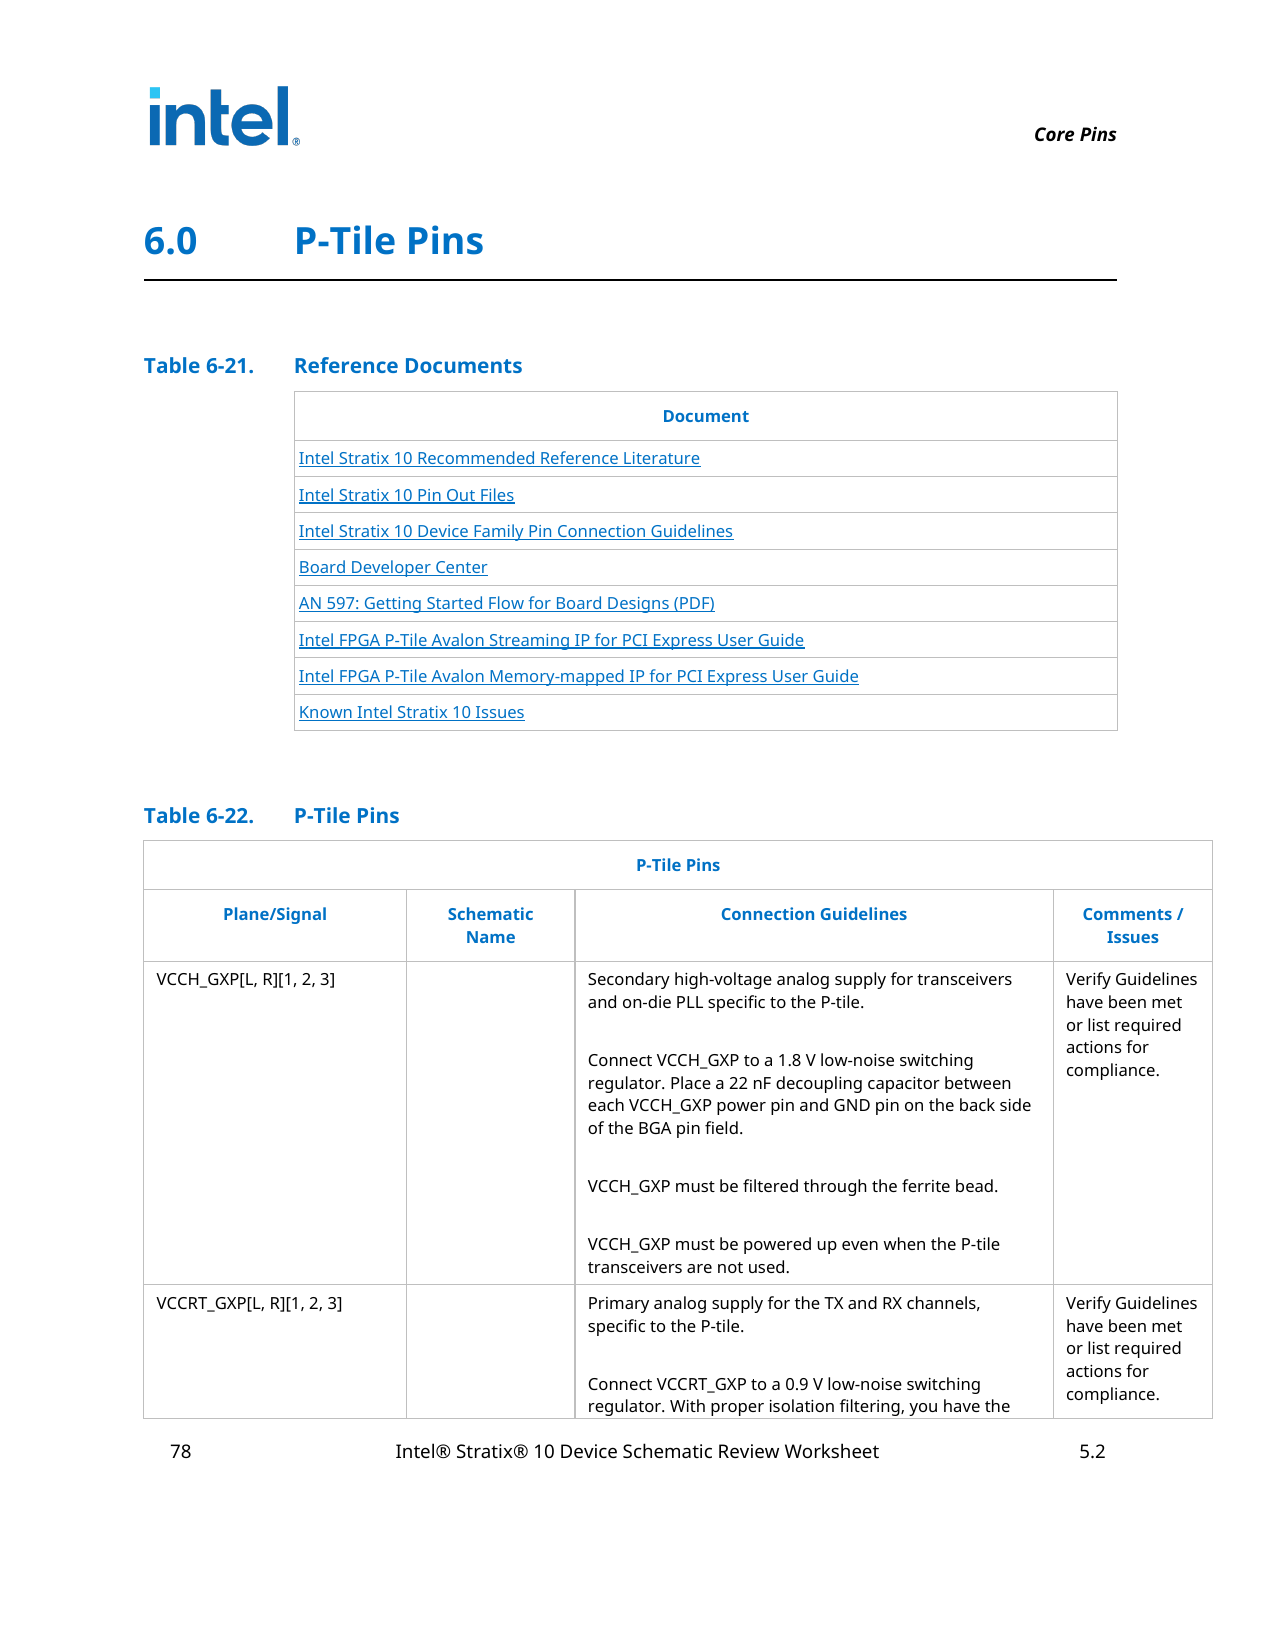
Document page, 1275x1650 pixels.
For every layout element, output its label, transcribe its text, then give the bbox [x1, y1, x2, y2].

table_cell VCCH_GXP[L, R][1, 2, 3] [144, 962, 406, 1284]
table_cell Secondary high-voltage analog supply for transceivers and on-die PLL specific to the P-tile. Connect VCCH_GXP to a 1.8 V low-noise switching regulator. Place a 22 nF decoupling capacitor between each VCCH_GXP power pin and GND pin on the back side of the BGA pin field. VCCH_GXP must be filtered through the ferrite bead. VCCH_GXP must be powered up even when the P-tile transceivers are not used. [576, 962, 1053, 1284]
table_cell [407, 1285, 574, 1417]
table_cell Intel Stratix 10 Pin Out Files [295, 477, 1117, 512]
table_cell Intel FPGA P-Tile Avalon Memory-mapped IP for PCI Express User Guide [295, 658, 1117, 693]
table_cell Intel Stratix 10 Device Family Pin Connection Guidelines [295, 513, 1117, 548]
table_cell Intel FPGA P-Tile Avalon Streaming IP for PCI Express User Guide [295, 622, 1117, 657]
table_cell Verify Guidelines have been met or list required actions for compliance. [1054, 1285, 1212, 1417]
table_header Document [295, 392, 1117, 440]
table_cell VCCRT_GXP[L, R][1, 2, 3] [144, 1285, 406, 1417]
table_cell Intel Stratix 10 Recommended Reference Literature [295, 441, 1117, 476]
table_cell Known Intel Stratix 10 Issues [295, 695, 1117, 730]
table_cell AN 597: Getting Started Flow for Board Designs (PDF) [295, 586, 1117, 621]
table_header P-Tile Pins [144, 841, 1212, 889]
table_cell Schematic Name [407, 890, 574, 961]
table_cell Comments / Issues [1054, 890, 1212, 961]
table_cell Board Developer Center [295, 550, 1117, 585]
table_cell Plane/Signal [144, 890, 406, 961]
table_cell Verify Guidelines have been met or list required actions for compliance. [1054, 962, 1212, 1284]
table_cell Connection Guidelines [576, 890, 1053, 961]
subtitle P-Tile Pins [144, 206, 1117, 279]
table_cell [407, 962, 574, 1284]
picture [149, 86, 300, 146]
